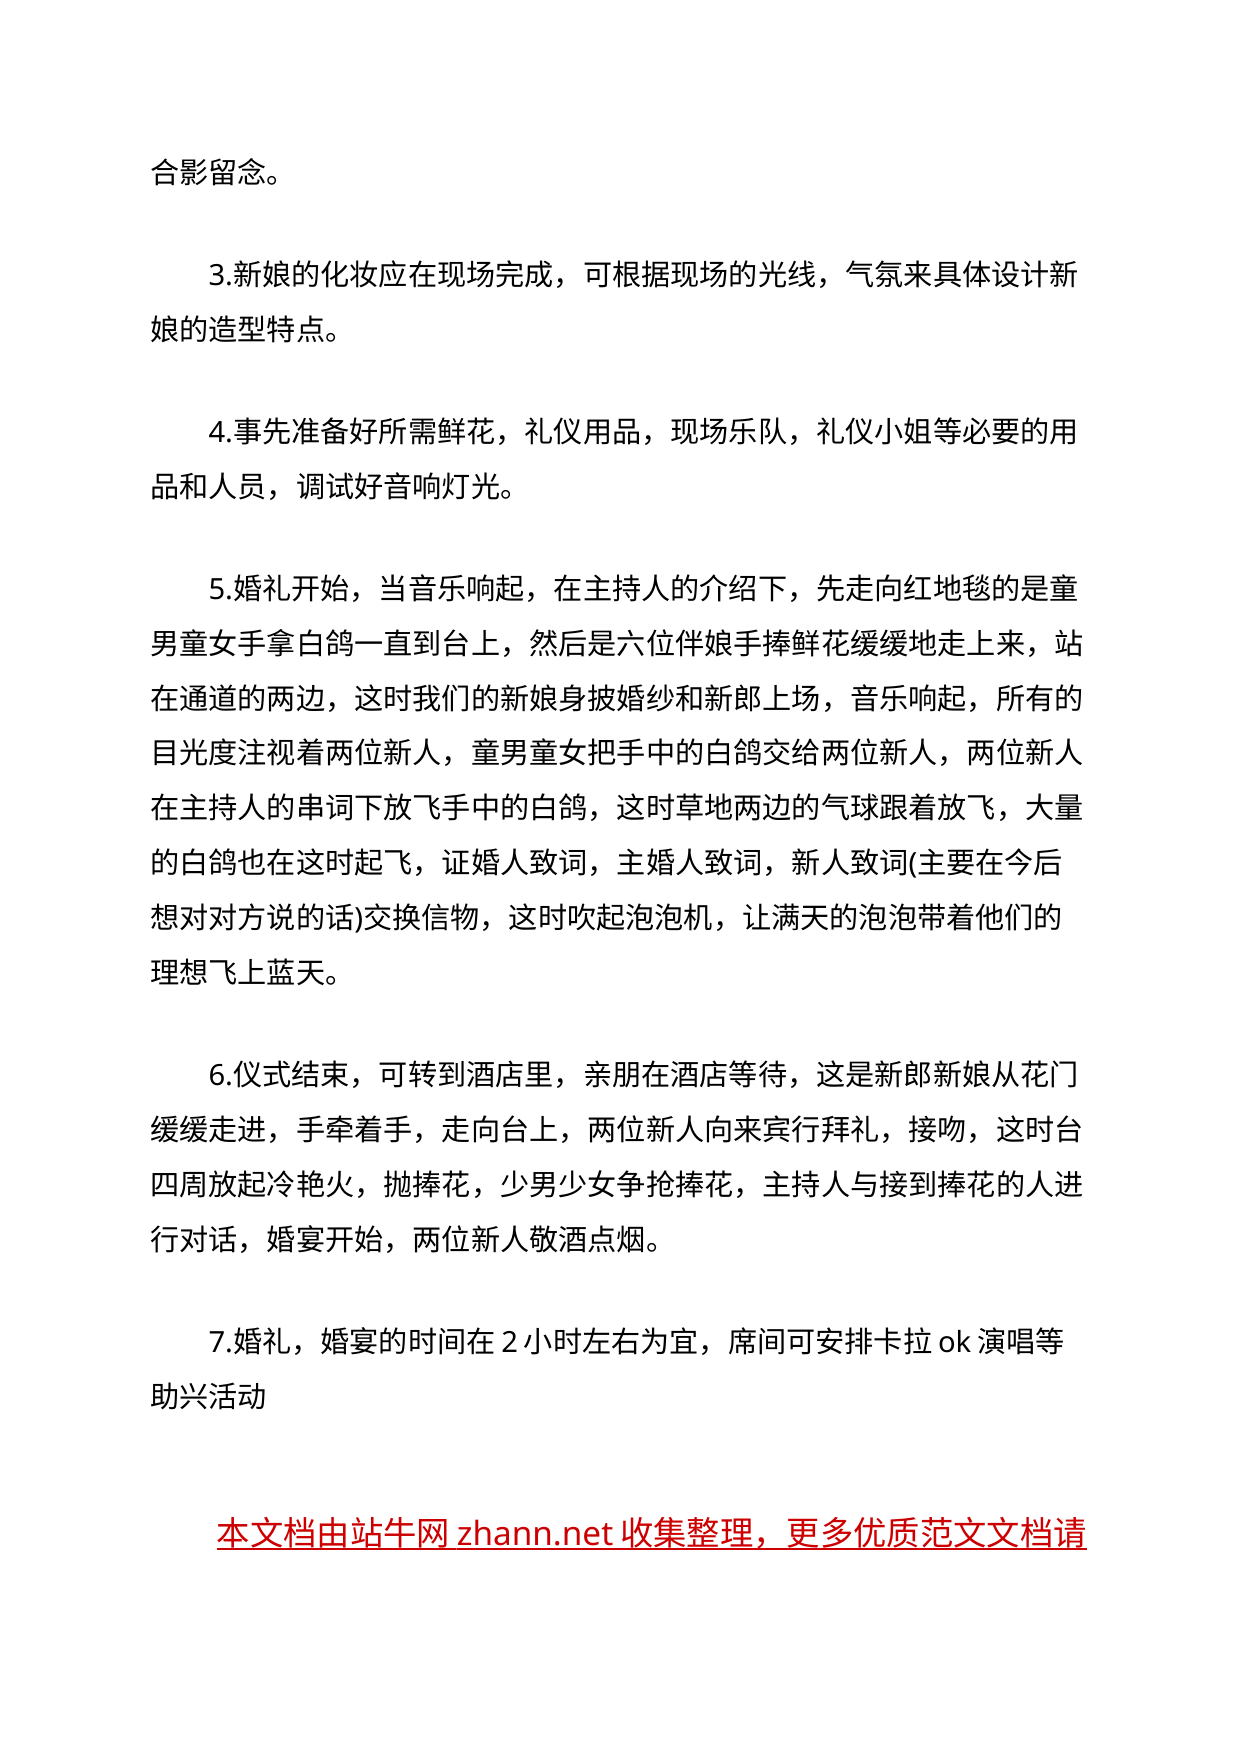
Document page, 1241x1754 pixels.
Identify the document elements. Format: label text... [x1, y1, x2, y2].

text 4.事先准备好所需鲜花，礼仪用品，现场乐队，礼仪小姐等必要的用品和人员，调试好音响灯光。 [150, 408, 1090, 506]
text 7.婚礼，婚宴的时间在2小时左右为宜，席间可安排卡拉ok演唱等助兴活动 [150, 1318, 1090, 1416]
text 6.仪式结束，可转到酒店里，亲朋在酒店等待，这是新郎新娘从花门缓缓走进，手牵着手，走向台上，两位新人向来宾行拜礼，接吻，这时台四周放起冷艳火，抛捧花，少男少女争抢捧花，主持人与接到捧花的人进行对话，婚宴开始，两位新人敬酒点烟。 [150, 1052, 1090, 1259]
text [150, 150, 1090, 192]
text 3.新娘的化妆应在现场完成，可根据现场的光线，气氛来具体设计新娘的造型特点。 [150, 252, 1090, 349]
text 5.婚礼开始，当音乐响起，在主持人的介绍下，先走向红地毯的是童男童女手拿白鸽一直到台上，然后是六位伴娘手捧鲜花缓缓地走上来，站在通道的两边，这时我们的新娘身披婚纱和新郎上场，音乐响起，所有的目光度注视着两位新人，童男童女把手中的白鸽交给两位新人，两位新人在主持人的串词下放飞手中的白鸽，这时草地两边的气球跟着放飞，大量的白鸽也在这时起飞，证婚人致词，主婚人致词，新人致词(主要在今后想对对方说的话)交换信物，这时吹起泡泡机，让满天的泡泡带着他们的理想飞上蓝天。 [150, 565, 1090, 992]
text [150, 1506, 1090, 1555]
